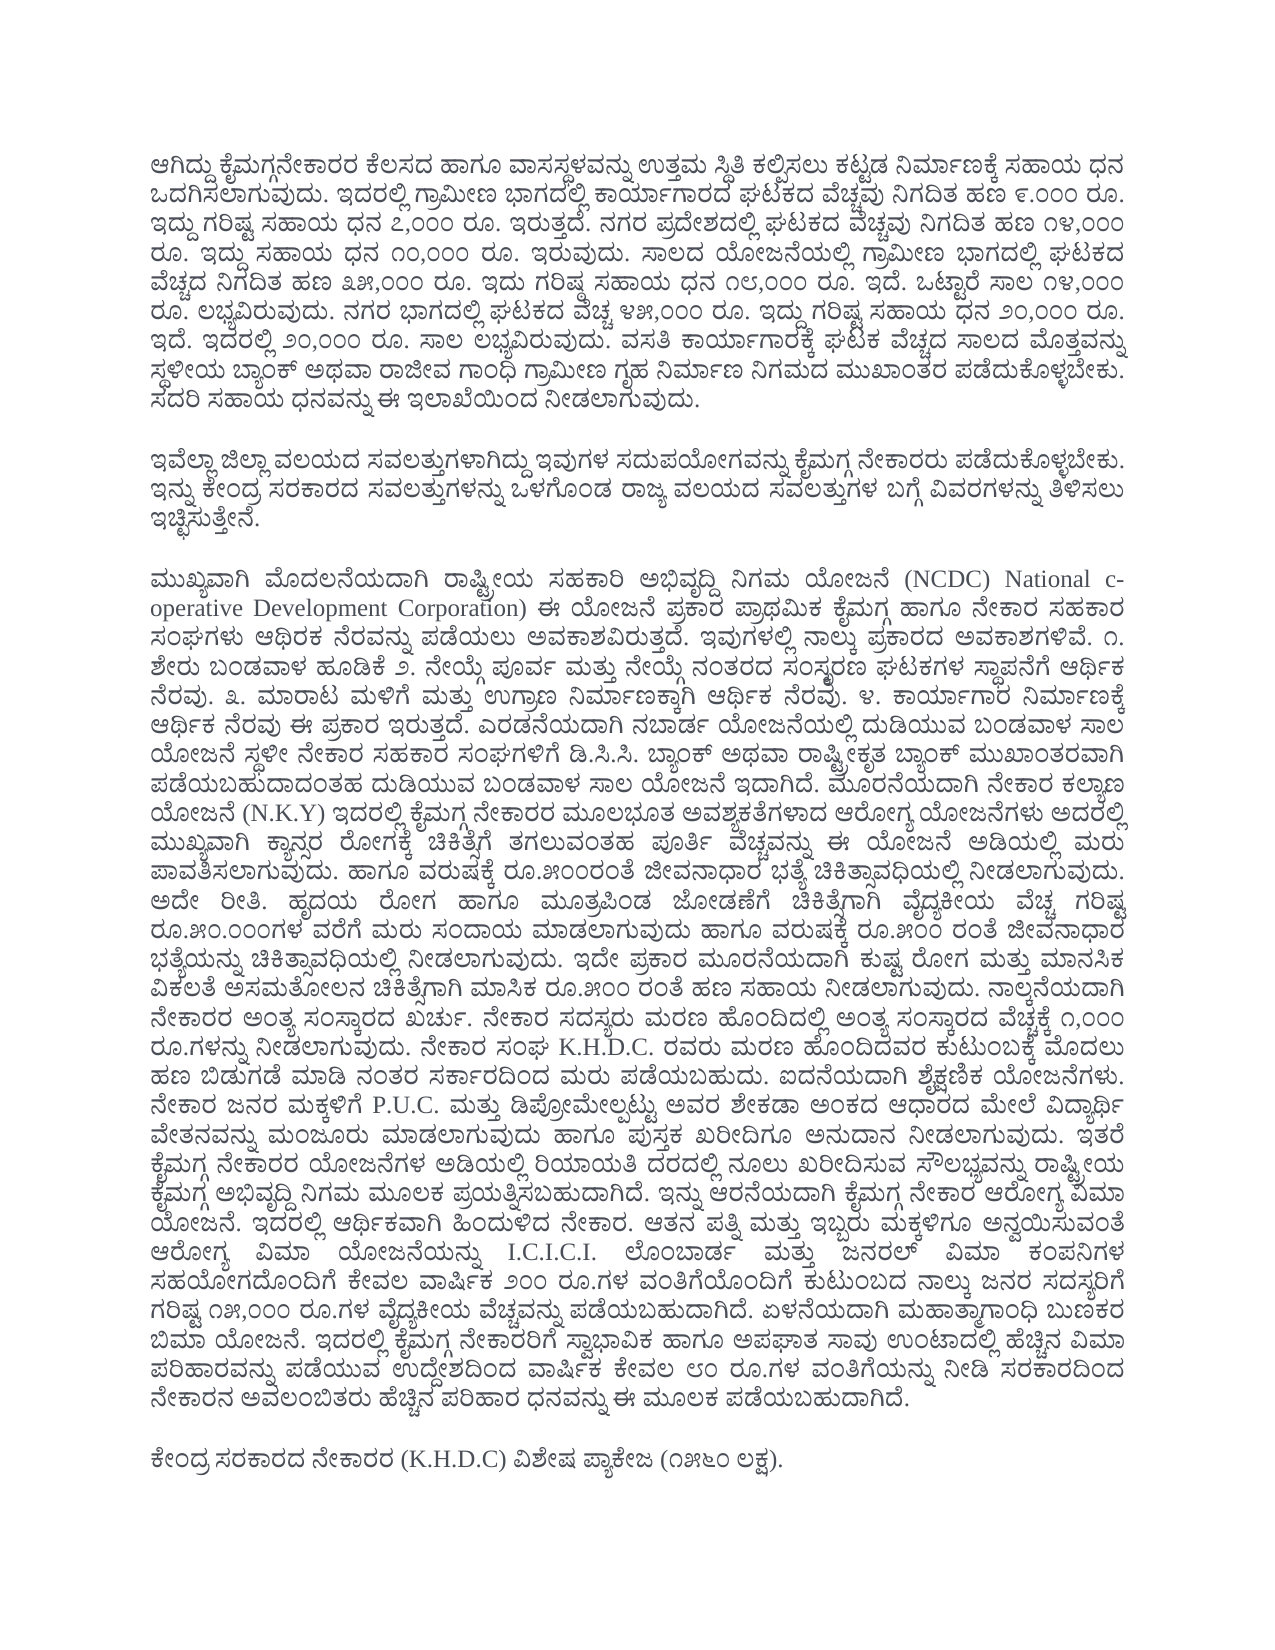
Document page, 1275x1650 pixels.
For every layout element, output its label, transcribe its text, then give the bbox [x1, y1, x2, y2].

text ಮುಖ್ಯವಾಗಿ ಮೊದಲನೆಯದಾಗಿ ರಾಷ್ಟ್ರೀಯ ಸಹಕಾರಿ ಅಭಿವೃದ್ದಿ ನಿಗಮ ಯೋಜನೆ (NCDC) National c-operative Development Corporation) ಈ ಯೋಜನೆ ಪ್ರಕಾರ ಪ್ರಾಥಮಿಕ ಕೈಮಗ್ಗ ಹಾಗೂ ನೇಕಾರ ಸಹಕಾರ ಸಂಘಗಳು ಆಥಿರಕ ನೆರವನ್ನು ಪಡೆಯಲು ಅವಕಾಶವಿರುತ್ತದೆ. ಇವುಗಳಲ್ಲಿ ನಾಲ್ಕು ಪ್ರಕಾರದ ಅವಕಾಶಗಳಿವೆ. ೧. ಶೇರು ಬಂಡವಾಳ ಹೂಡಿಕೆ ೨. ನೇಯ್ಗೆ ಪೂರ್ವ ಮತ್ತು ನೇಯ್ಗೆ ನಂತರದ ಸಂಸ್ಕೃರಣ ಘಟಕಗಳ ಸ್ಥಾಪನೆಗೆ ಆರ್ಥಿಕ ನೆರವು. ೩. ಮಾರಾಟ ಮಳಿಗೆ ಮತ್ತು ಉಗ್ರಾಣ ನಿರ್ಮಾಣಕ್ಕಾಗಿ ಆರ್ಥಿಕ ನೆರವು. ೪. ಕಾರ್ಯಾಗಾರ ನಿರ್ಮಾಣಕ್ಕೆ ಆರ್ಥಿಕ ನೆರವು ಈ ಪ್ರಕಾರ ಇರುತ್ತದೆ. ಎರಡನೆಯದಾಗಿ ನಬಾರ್ಡ ಯೋಜನೆಯಲ್ಲಿ ದುಡಿಯುವ ಬಂಡವಾಳ ಸಾಲ ಯೋಜನೆ ಸ್ಥಳೀ ನೇಕಾರ ಸಹಕಾರ ಸಂಘಗಳಿಗೆ ಡಿ.ಸಿ.ಸಿ. ಬ್ಯಾಂಕ್ ಅಥವಾ ರಾಷ್ಟ್ರೀಕೃತ ಬ್ಯಾಂಕ್ ಮುಖಾಂತರವಾಗಿ ಪಡೆಯಬಹುದಾದಂತಹ ದುಡಿಯುವ ಬಂಡವಾಳ ಸಾಲ ಯೋಜನೆ ಇದಾಗಿದೆ. ಮೂರನೆಯದಾಗಿ ನೇಕಾರ ಕಲ್ಯಾಣ ಯೋಜನೆ (N.K.Y) ಇದರಲ್ಲಿ ಕೈಮಗ್ಗ ನೇಕಾರರ ಮೂಲಭೂತ ಅವಶ್ಯಕತೆಗಳಾದ ಆರೋಗ್ಯ ಯೋಜನೆಗಳು ಅದರಲ್ಲಿ ಮುಖ್ಯವಾಗಿ ಕ್ಯಾನ್ಸರ ರೋಗಕ್ಕೆ ಚಿಕಿತ್ಸೆಗೆ ತಗಲುವಂತಹ ಪೂರ್ತಿ ವೆಚ್ಚವನ್ನು ಈ ಯೋಜನೆ ಅಡಿಯಲ್ಲಿ ಮರು ಪಾವತಿಸಲಾಗುವುದು. ಹಾಗೂ ವರುಷಕ್ಕೆ ರೂ.೫೦೦ರಂತೆ ಜೀವನಾಧಾರ ಭತ್ಯೆ ಚಿಕಿತ್ಸಾವಧಿಯಲ್ಲಿ ನೀಡಲಾಗುವುದು. ಅದೇ ರೀತಿ. ಹೃದಯ ರೋಗ ಹಾಗೂ ಮೂತ್ರಪಿಂಡ ಜೋಡಣೆಗೆ ಚಿಕಿತ್ಸೆಗಾಗಿ ವೈದ್ಯಕೀಯ ವೆಚ್ಚ ಗರಿಷ್ಟ ರೂ.೫೦.೦೦೦ಗಳ ವರೆಗೆ ಮರು ಸಂದಾಯ ಮಾಡಲಾಗುವುದು ಹಾಗೂ ವರುಷಕ್ಕೆ ರೂ.೫೦೦ ರಂತೆ ಜೀವನಾಧಾರ ಭತ್ಯೆಯನ್ನು ಚಿಕಿತ್ಸಾವಧಿಯಲ್ಲಿ ನೀಡಲಾಗುವುದು. ಇದೇ ಪ್ರಕಾರ ಮೂರನೆಯದಾಗಿ ಕುಷ್ಟ ರೋಗ ಮತ್ತು ಮಾನಸಿಕ ವಿಕಲತೆ ಅಸಮತೋಲನ ಚಿಕಿತ್ಸೆಗಾಗಿ ಮಾಸಿಕ ರೂ.೫೦೦ ರಂತೆ ಹಣ ಸಹಾಯ ನೀಡಲಾಗುವುದು. ನಾಲ್ಕನೆಯದಾಗಿ ನೇಕಾರರ ಅಂತ್ಯ ಸಂಸ್ಕಾರದ ಖರ್ಚು. ನೇಕಾರ ಸದಸ್ಯರು ಮರಣ ಹೊಂದಿದಲ್ಲಿ ಅಂತ್ಯ ಸಂಸ್ಕಾರದ ವೆಚ್ಚಕ್ಕೆ ೧,೦೦೦ ರೂ.ಗಳನ್ನು ನೀಡಲಾಗುವುದು. ನೇಕಾರ ಸಂಘ K.H.D.C. ರವರು ಮರಣ ಹೊಂದಿದವರ ಕುಟುಂಬಕ್ಕೆ ಮೊದಲು ಹಣ ಬಿಡುಗಡೆ ಮಾಡಿ ನಂತರ ಸರ್ಕಾರದಿಂದ ಮರು ಪಡೆಯಬಹುದು. ಐದನೆಯದಾಗಿ ಶೈಕ್ಷಣಿಕ ಯೋಜನೆಗಳು. ನೇಕಾರ ಜನರ ಮಕ್ಕಳಿಗೆ P.U.C. ಮತ್ತು ಡಿಪ್ರೋಮೇಲ್ಪಟ್ಟು ಅವರ ಶೇಕಡಾ ಅಂಕದ ಆಧಾರದ ಮೇಲೆ ವಿದ್ಯಾರ್ಥಿ ವೇತನವನ್ನು ಮಂಜೂರು ಮಾಡಲಾಗುವುದು ಹಾಗೂ ಪುಸ್ತಕ ಖರೀದಿಗೂ ಅನುದಾನ ನೀಡಲಾಗುವುದು. ಇತರೆ ಕೈಮಗ್ಗ ನೇಕಾರರ ಯೋಜನೆಗಳ ಅಡಿಯಲ್ಲಿ ರಿಯಾಯತಿ ದರದಲ್ಲಿ ನೂಲು ಖರೀದಿಸುವ ಸೌಲಭ್ಯವನ್ನು ರಾಷ್ಟ್ರೀಯ ಕೈಮಗ್ಗ ಅಭಿವೃದ್ದಿ ನಿಗಮ ಮೂಲಕ ಪ್ರಯತ್ನಿಸಬಹುದಾಗಿದೆ. ಇನ್ನು ಆರನೆಯದಾಗಿ ಕೈಮಗ್ಗ ನೇಕಾರ ಆರೋಗ್ಯ ವಿಮಾ ಯೋಜನೆ. ಇದರಲ್ಲಿ ಆರ್ಥಿಕವಾಗಿ ಹಿಂದುಳಿದ ನೇಕಾರ. ಆತನ ಪತ್ನಿ ಮತ್ತು ಇಬ್ಬರು ಮಕ್ಕಳಿಗೂ ಅನ್ವಯಿಸುವಂತೆ ಆರೋಗ್ಯ ವಿಮಾ ಯೋಜನೆಯನ್ನು I.C.I.C.I. ಲೊಂಬಾರ್ಡ ಮತ್ತು ಜನರಲ್ ವಿಮಾ ಕಂಪನಿಗಳ ಸಹಯೋಗದೊಂದಿಗೆ ಕೇವಲ ವಾರ್ಷಿಕ ೨೦೦ ರೂ.ಗಳ ವಂತಿಗೆಯೊಂದಿಗೆ ಕುಟುಂಬದ ನಾಲ್ಕು ಜನರ ಸದಸ್ಯರಿಗೆ ಗರಿಷ್ಟ ೧೫,೦೦೦ ರೂ.ಗಳ ವೈದ್ಯಕೀಯ ವೆಚ್ಚವನ್ನು ಪಡೆಯಬಹುದಾಗಿದೆ. ಏಳನೆಯದಾಗಿ ಮಹಾತ್ಮಾಗಾಂಧಿ ಬುಣಕರ ಬಿಮಾ ಯೋಜನೆ. ಇದರಲ್ಲಿ ಕೈಮಗ್ಗ ನೇಕಾರರಿಗೆ ಸ್ವಾಭಾವಿಕ ಹಾಗೂ ಅಪಘಾತ ಸಾವು ಉಂಟಾದಲ್ಲಿ ಹೆಚ್ಚಿನ ವಿಮಾ ಪರಿಹಾರವನ್ನು ಪಡೆಯುವ ಉದ್ದೇಶದಿಂದ ವಾರ್ಷಿಕ ಕೇವಲ ೮೦ ರೂ.ಗಳ ವಂತಿಗೆಯನ್ನು ನೀಡಿ ಸರಕಾರದಿಂದ ನೇಕಾರನ ಅವಲಂಬಿತರು ಹೆಚ್ಚಿನ ಪರಿಹಾರ ಧನವನ್ನು ಈ ಮೂಲಕ ಪಡೆಯಬಹುದಾಗಿದೆ. [150, 564, 1125, 1413]
text ಇವೆಲ್ಲಾ ಜಿಲ್ಲಾ ವಲಯದ ಸವಲತ್ತುಗಳಾಗಿದ್ದು ಇವುಗಳ ಸದುಪಯೋಗವನ್ನು ಕೈಮಗ್ಗ ನೇಕಾರರು ಪಡೆದುಕೊಳ್ಳಬೇಕು. ಇನ್ನು ಕೇಂದ್ರ ಸರಕಾರದ ಸವಲತ್ತುಗಳನ್ನು ಒಳಗೊಂಡ ರಾಜ್ಯ ವಲಯದ ಸವಲತ್ತುಗಳ ಬಗ್ಗೆ ವಿವರಗಳನ್ನು ತಿಳಿಸಲು ಇಚ್ಛಿಸುತ್ತೇನೆ. [150, 445, 1125, 532]
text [150, 150, 1125, 413]
text ಕೇಂದ್ರ ಸರಕಾರದ ನೇಕಾರರ (K.H.D.C) ವಿಶೇಷ ಪ್ಯಾಕೇಜ (೧೫೬೦ ಲಕ್ಷ). [150, 1444, 1125, 1473]
